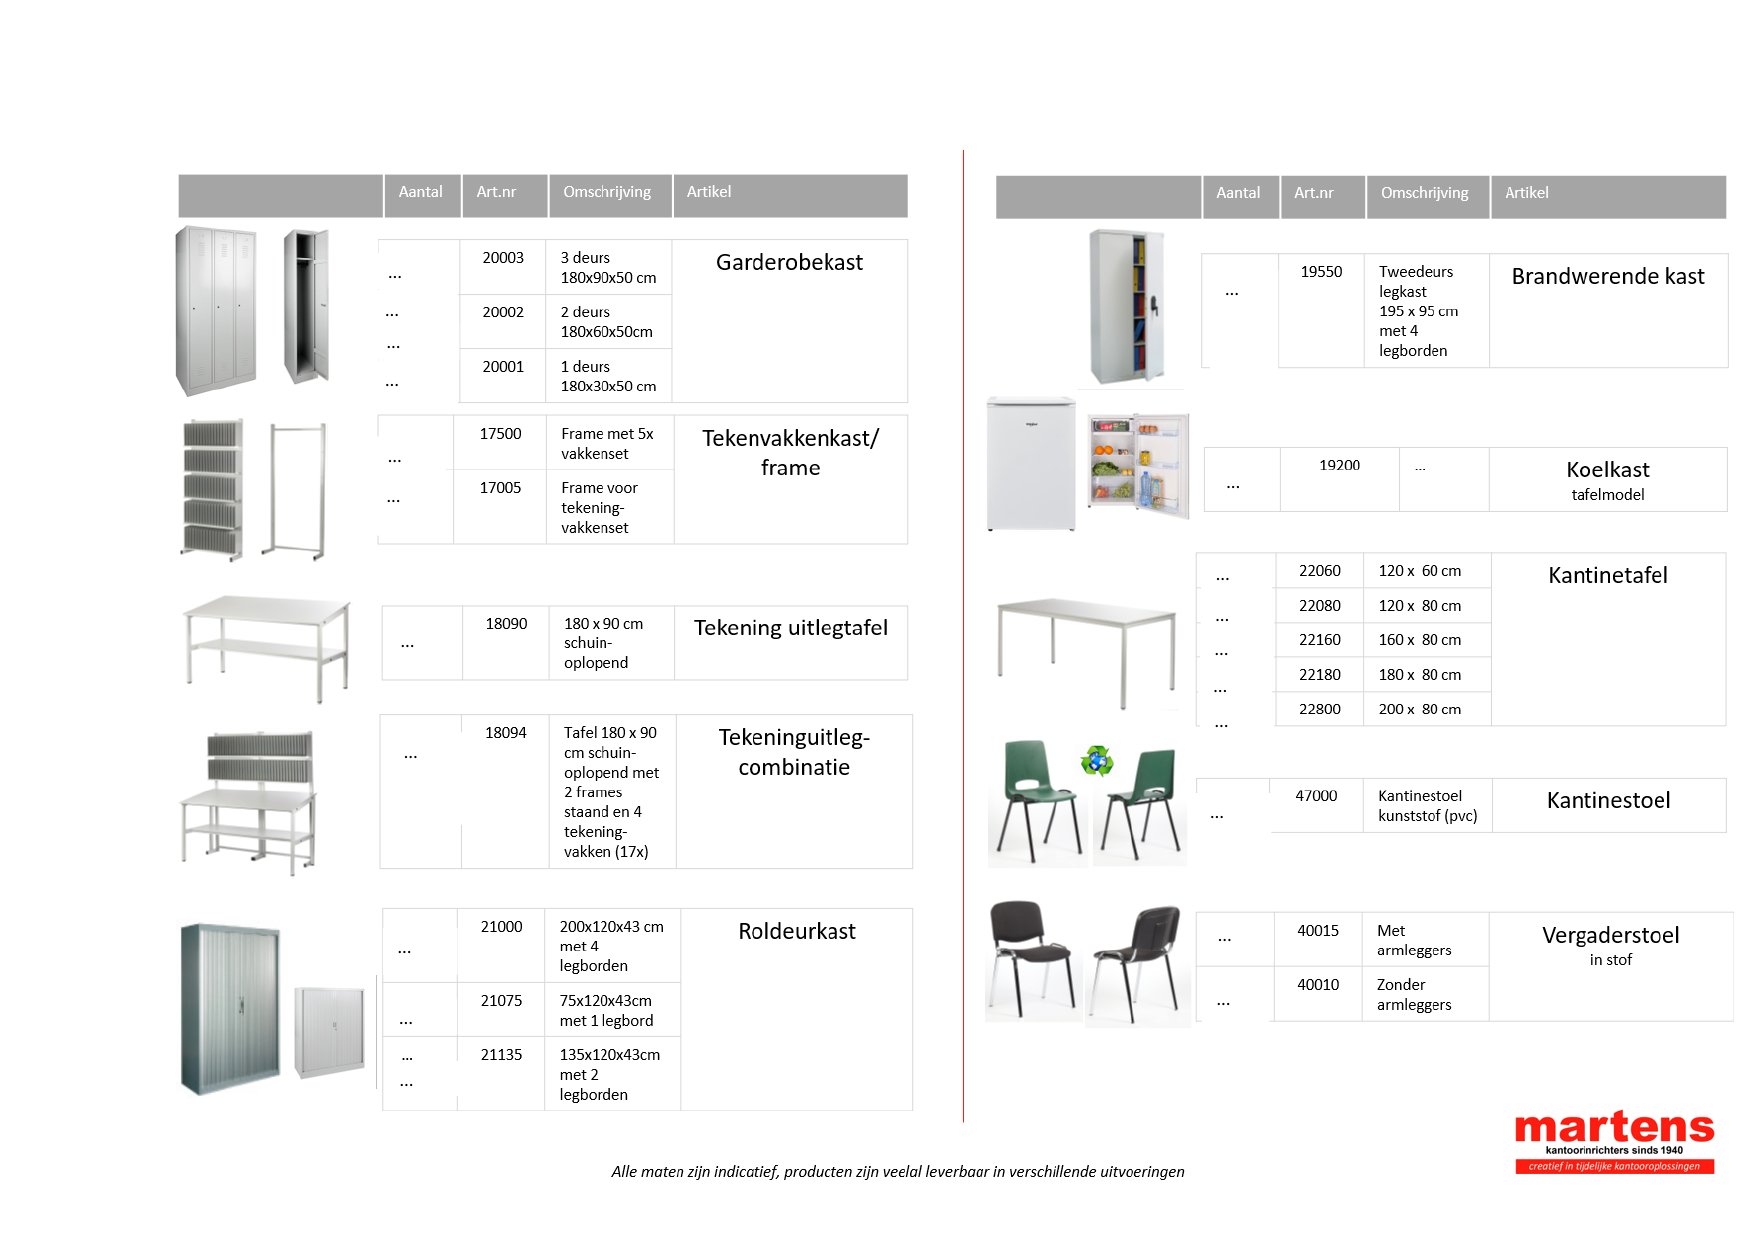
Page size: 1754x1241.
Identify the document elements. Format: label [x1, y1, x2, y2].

picture [150, 150, 1734, 1191]
